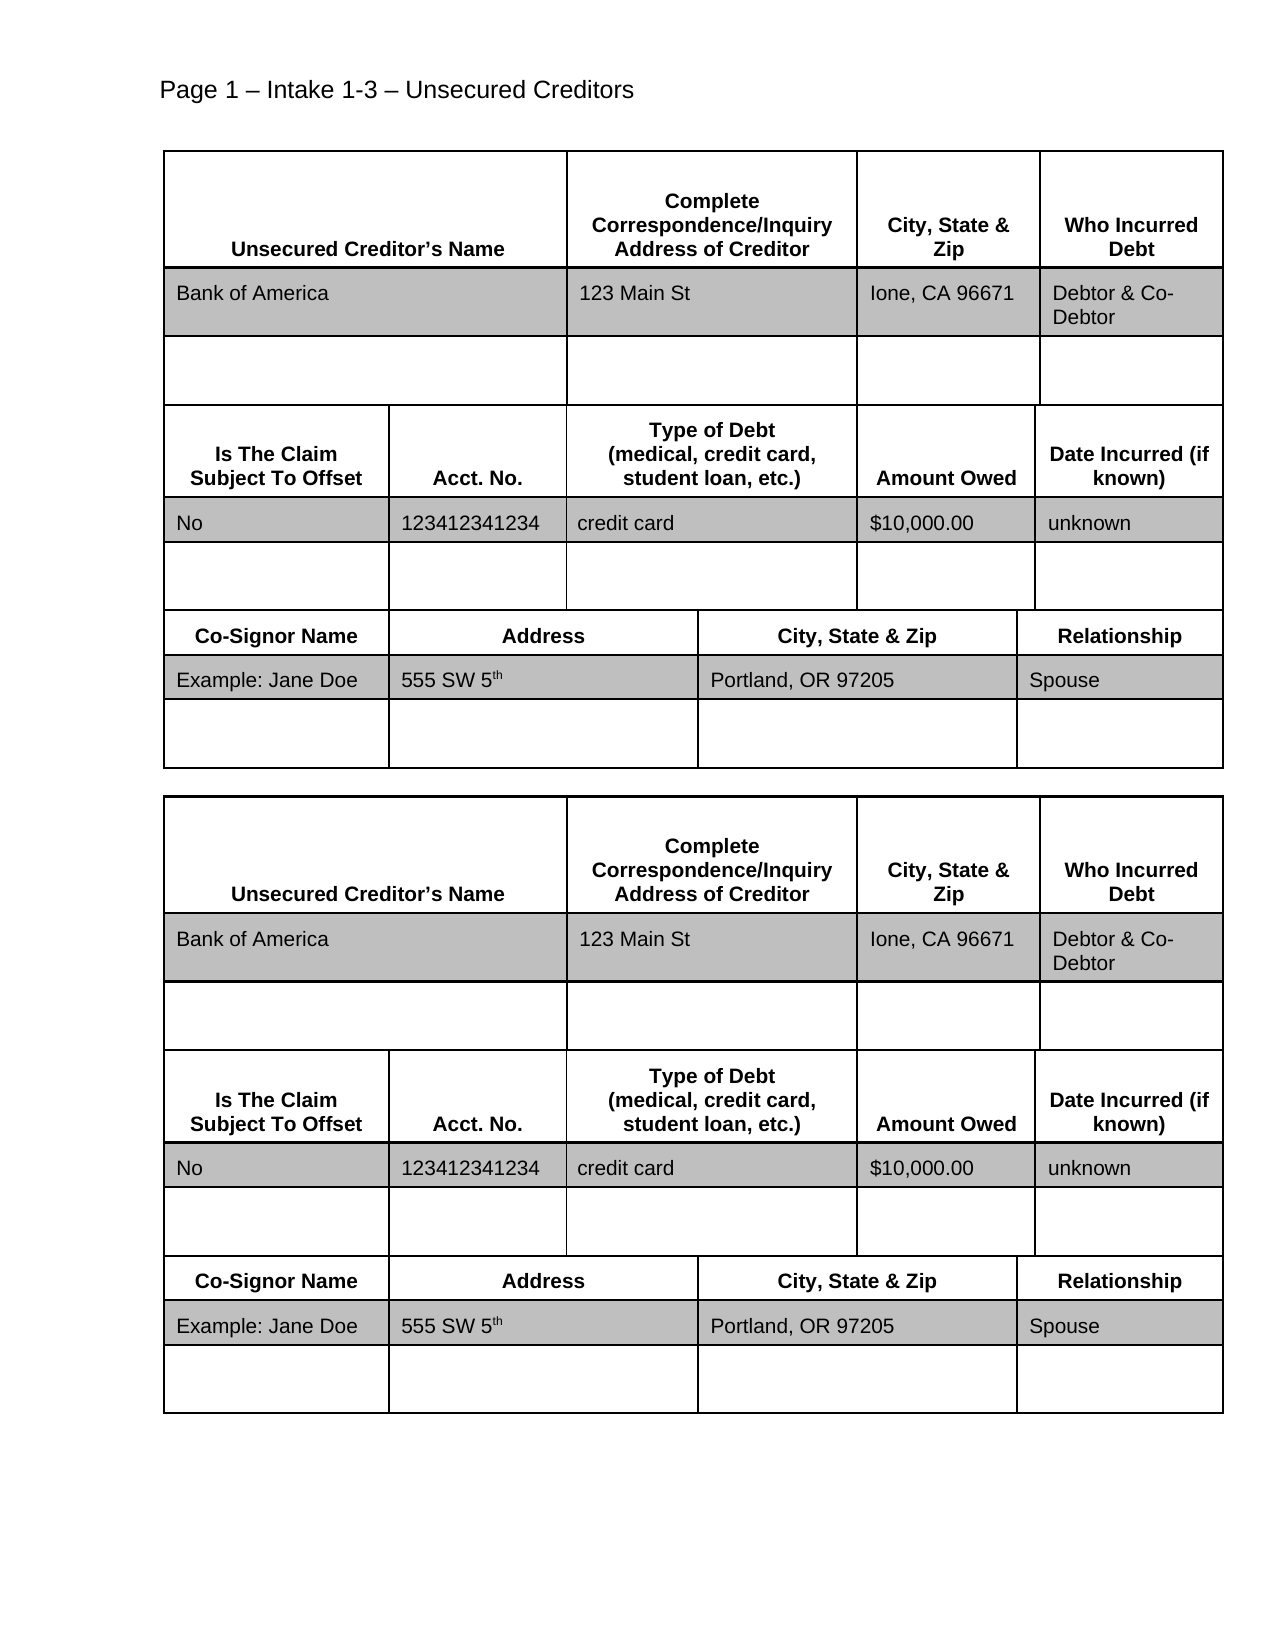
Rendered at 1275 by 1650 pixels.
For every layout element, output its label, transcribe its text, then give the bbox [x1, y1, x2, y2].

table_cell [390, 543, 566, 609]
table_cell Is The Claim Subject To Offset [165, 406, 388, 496]
table_cell Relationship [1018, 1257, 1222, 1299]
table_cell Example: Jane Doe [165, 656, 388, 698]
table_cell [165, 543, 388, 609]
table_cell Date Incurred (if known) [1036, 406, 1222, 496]
table_cell [699, 1346, 1016, 1412]
table_cell 123 Main St [568, 914, 856, 980]
table_cell [1036, 543, 1222, 609]
table_cell Example: Jane Doe [165, 1301, 388, 1344]
table_cell Debtor & Co-Debtor [1041, 914, 1222, 980]
table_cell No [165, 498, 388, 541]
table_cell [165, 1188, 388, 1254]
table_cell Ione, CA 96671 [858, 914, 1039, 980]
table_header Complete Correspondence/Inquiry Address of Creditor [568, 152, 856, 266]
table_cell City, State & Zip [699, 1257, 1016, 1299]
table_cell [165, 1346, 388, 1412]
table_cell [858, 1188, 1034, 1254]
table_cell Bank of America [165, 914, 566, 980]
table_cell Address [390, 611, 697, 654]
table_cell Amount Owed [858, 406, 1034, 496]
table_cell [1041, 983, 1222, 1049]
table_cell Debtor & Co-Debtor [1041, 269, 1222, 335]
table_header City, State & Zip [858, 798, 1039, 912]
table_cell [567, 543, 856, 609]
table_cell City, State & Zip [699, 611, 1016, 654]
table_cell [1041, 337, 1222, 403]
table_cell [1018, 700, 1222, 767]
table_cell Is The Claim Subject To Offset [165, 1051, 388, 1141]
table_cell 555 SW 5th [390, 1301, 697, 1344]
table_cell [568, 983, 856, 1049]
table_cell Acct. No. [390, 406, 566, 496]
table_cell Spouse [1018, 1301, 1222, 1344]
table_cell Spouse [1018, 656, 1222, 698]
table_cell Acct. No. [390, 1051, 566, 1141]
table_cell Relationship [1018, 611, 1222, 654]
table_cell Co-Signor Name [165, 611, 388, 654]
table_cell Address [390, 1257, 697, 1299]
table_cell [1018, 1346, 1222, 1412]
table_cell Amount Owed [858, 1051, 1034, 1141]
table_cell 123412341234 [390, 1144, 566, 1186]
table_header Who Incurred Debt [1041, 798, 1222, 912]
table_cell Co-Signor Name [165, 1257, 388, 1299]
table_cell [858, 543, 1034, 609]
table_cell $10,000.00 [858, 1144, 1034, 1186]
table_cell 123412341234 [390, 498, 566, 541]
table_cell Ione, CA 96671 [858, 269, 1039, 335]
table_cell [858, 983, 1039, 1049]
table_cell $10,000.00 [858, 498, 1034, 541]
table_cell [390, 1346, 697, 1412]
table_cell Portland, OR 97205 [699, 1301, 1016, 1344]
table_cell unknown [1036, 1144, 1222, 1186]
table_cell 123 Main St [568, 269, 856, 335]
table_cell [567, 1188, 856, 1254]
table_header Unsecured Creditor’s Name [165, 152, 566, 266]
table_cell credit card [567, 1144, 856, 1186]
table_header Unsecured Creditor’s Name [165, 798, 566, 912]
table_cell [699, 700, 1016, 767]
table_cell Date Incurred (if known) [1036, 1051, 1222, 1141]
table_header Who Incurred Debt [1041, 152, 1222, 266]
table_cell [1036, 1188, 1222, 1254]
table_header Complete Correspondence/Inquiry Address of Creditor [568, 798, 856, 912]
table_cell [165, 700, 388, 767]
table_cell Portland, OR 97205 [699, 656, 1016, 698]
table_cell [858, 337, 1039, 403]
table_cell [165, 337, 566, 403]
table_cell 555 SW 5th [390, 656, 697, 698]
table_cell Type of Debt (medical, credit card, student loan, etc.) [567, 1051, 856, 1141]
table_cell unknown [1036, 498, 1222, 541]
table_cell [165, 983, 566, 1049]
table_cell credit card [567, 498, 856, 541]
table_cell [568, 337, 856, 403]
table_cell Bank of America [165, 269, 566, 335]
table_cell Type of Debt (medical, credit card, student loan, etc.) [567, 406, 856, 496]
table_cell [390, 700, 697, 767]
table_cell [390, 1188, 566, 1254]
table_cell No [165, 1144, 388, 1186]
table_header City, State & Zip [858, 152, 1039, 266]
